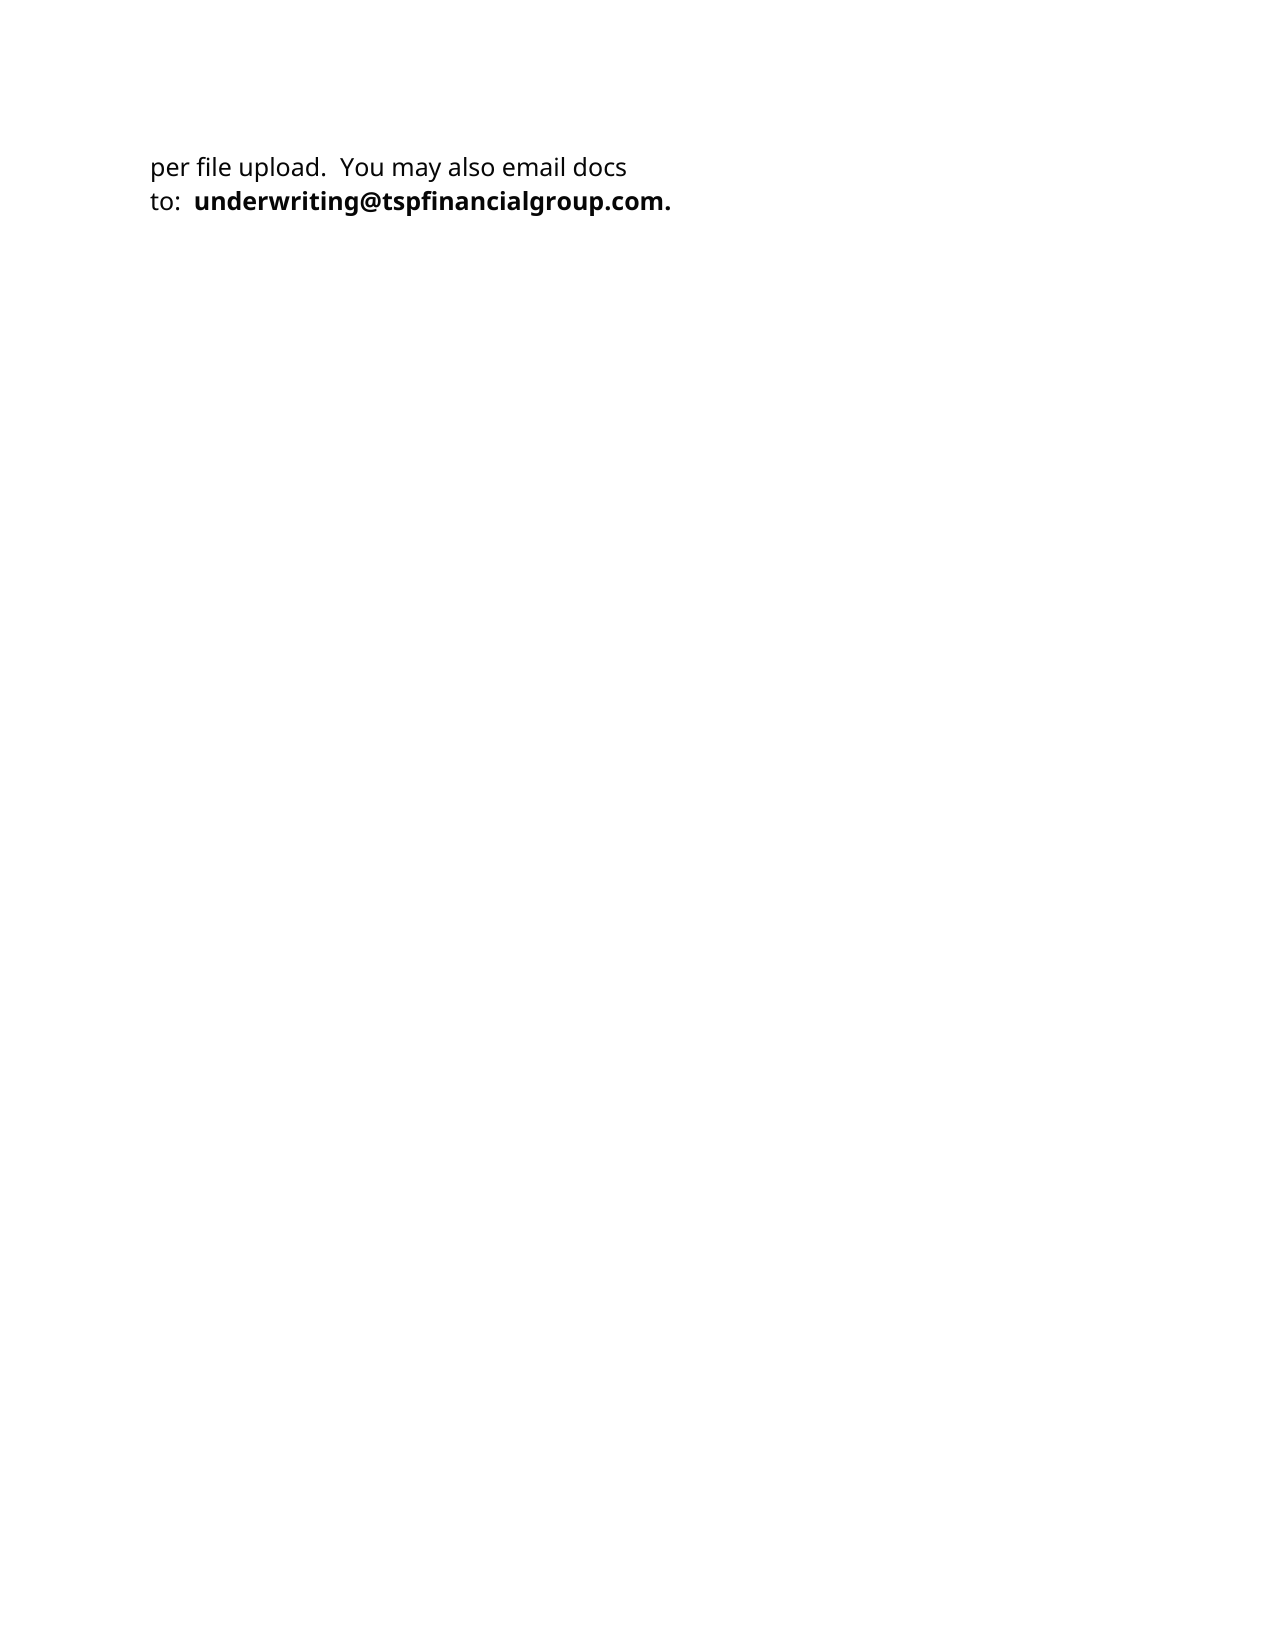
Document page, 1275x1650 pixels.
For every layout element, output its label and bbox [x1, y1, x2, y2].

text [150, 150, 1125, 218]
